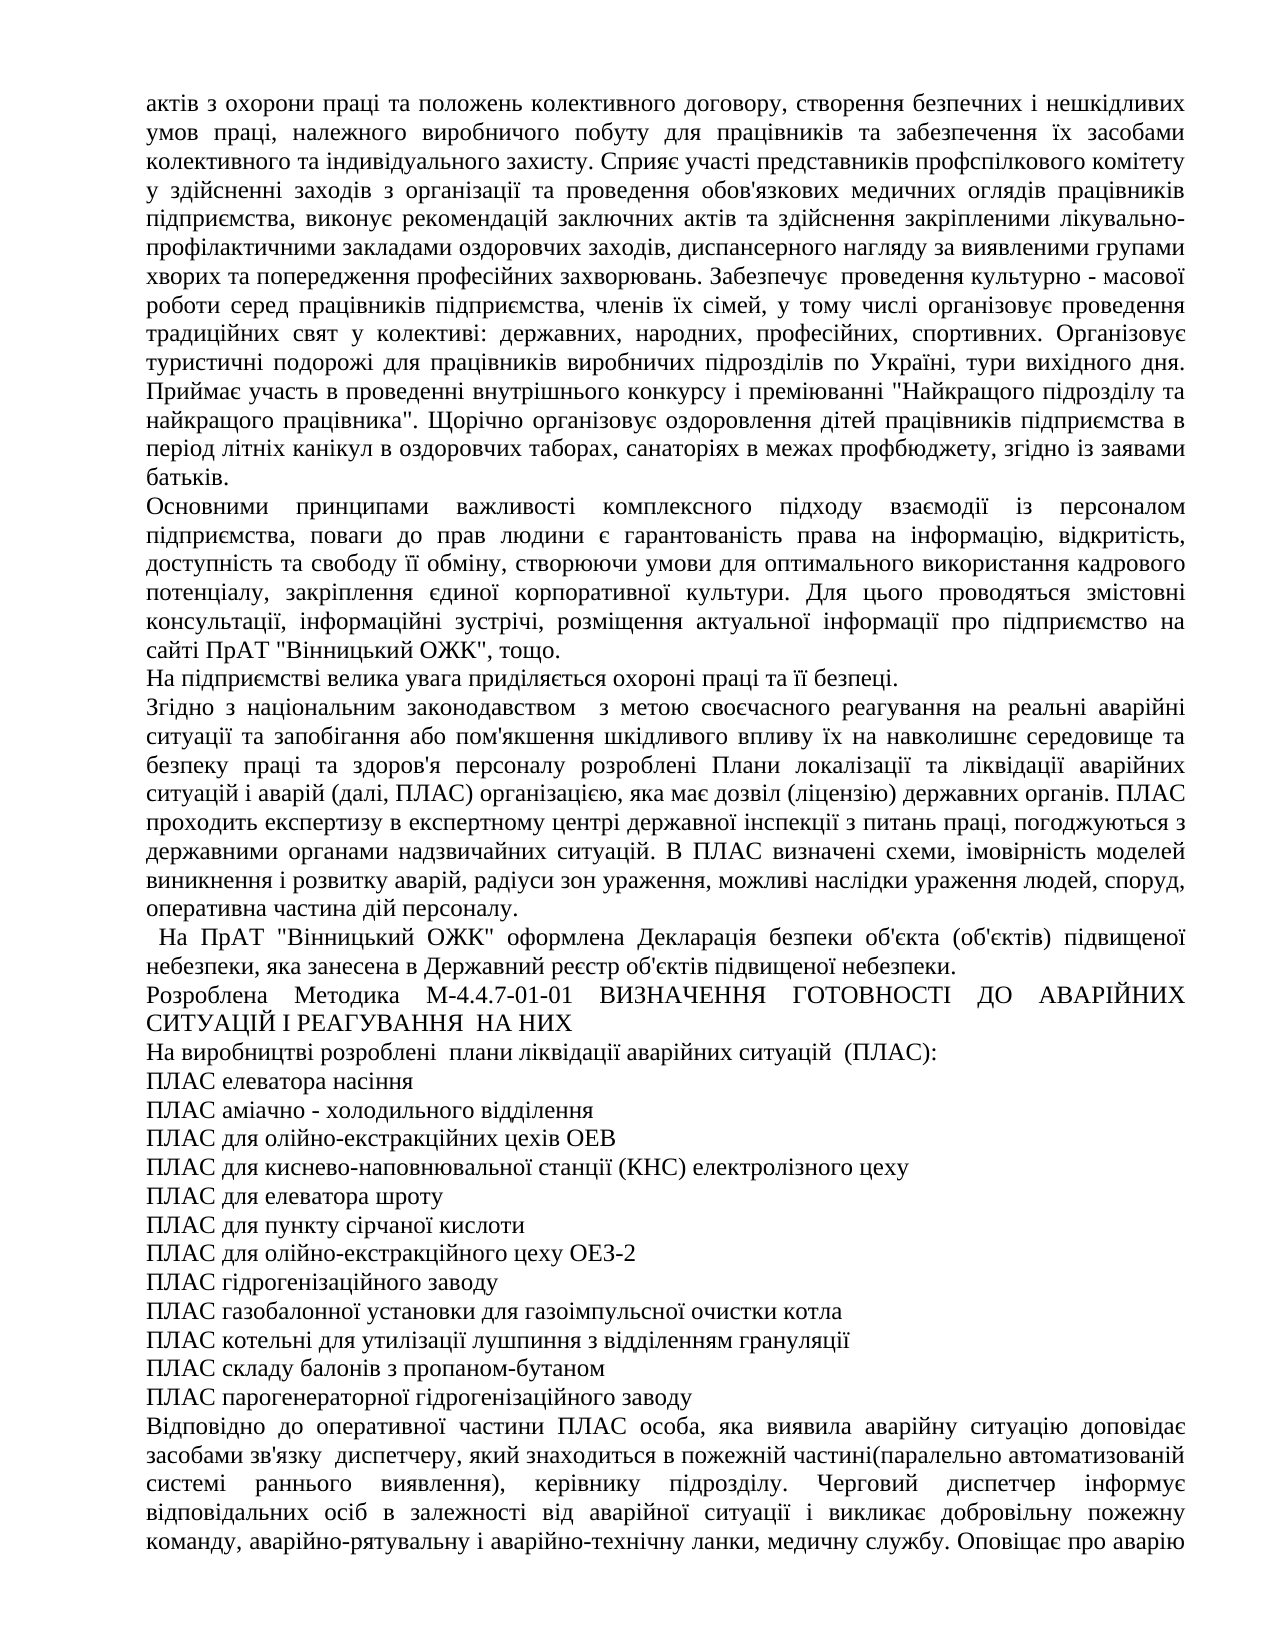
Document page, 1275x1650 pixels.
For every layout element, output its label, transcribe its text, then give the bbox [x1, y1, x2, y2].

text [146, 88, 1186, 491]
text Згiдно з нацiональним законодавством з метою своєчасного реагування на реальнi аварiйнi ситуацiї та запобiгання або пом'якшення шкiдливого впливу їх на навколишнє середовище та безпеку працi та здоров'я персоналу розробленi Плани локалiзацiї та лiквiдацiї аварiйних ситуацiй i аварiй (далi, ПЛАС) органiзацiєю, яка має дозвiл (лiцензiю) державних органiв. ПЛАС проходить експертизу в експертному центрi державної iнспекцiї з питань працi, погоджуються з державними органами надзвичайних ситуацiй. В ПЛАС визначенi схеми, iмовiрнiсть моделей виникнення i розвитку аварiй, радiуси зон ураження, можливi наслiдки ураження людей, споруд, оперативна частина дiй персоналу. [146, 692, 1186, 922]
text ПЛАС для елеватора шроту [146, 1181, 1186, 1210]
text ПЛАС для киснево-наповнювальної станцiї (КНС) електролiзного цеху [146, 1152, 1186, 1181]
text Основними принципами важливостi комплексного пiдходу взаємодiї iз персоналом пiдприємства, поваги до прав людини є гарантованiсть права на iнформацiю, вiдкритiсть, доступнiсть та свободу її обмiну, створюючи умови для оптимального використання кадрового потенцiалу, закрiплення єдиної корпоративної культури. Для цього проводяться змiстовнi консультацiї, iнформацiйнi зустрiчi, розмiщення актуальної iнформацiї про пiдприємство на сайтi ПрАТ "Вiнницький ОЖК", тощо. [146, 491, 1186, 663]
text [146, 1411, 1186, 1555]
text ПЛАС для олiйно-екстракцiйного цеху ОЕЗ-2 [146, 1238, 1186, 1267]
text На виробництвi розробленi плани лiквiдацiї аварiйних ситуацiй (ПЛАС): [146, 1037, 1186, 1066]
text Розроблена Методика М-4.4.7-01-01 ВИЗНАЧЕННЯ ГОТОВНОСТI ДО АВАРIЙНИХ СИТУАЦIЙ I РЕАГУВАННЯ НА НИХ [146, 980, 1186, 1037]
text На пiдприємствi велика увага придiляється охоронi працi та її безпецi. [146, 663, 1186, 692]
text ПЛАС гiдрогенiзацiйного заводу [146, 1267, 1186, 1296]
text ПЛАС амiачно - холодильного вiддiлення [146, 1095, 1186, 1123]
text ПЛАС котельнi для утилiзацiї лушпиння з вiддiленням грануляцiї [146, 1325, 1186, 1353]
text ПЛАС газобалонної установки для газоiмпульсної очистки котла [146, 1296, 1186, 1325]
text ПЛАС складу балонiв з пропаном-бутаном [146, 1353, 1186, 1382]
text На ПрАТ "Вiнницький ОЖК" оформлена Декларацiя безпеки об'єкта (об'єктiв) пiдвищеної небезпеки, яка занесена в Державний реєстр об'єктiв пiдвищеної небезпеки. [146, 922, 1186, 980]
text ПЛАС для пункту сiрчаної кислоти [146, 1210, 1186, 1238]
text ПЛАС парогенераторної гiдрогенiзацiйного заводу [146, 1382, 1186, 1411]
text ПЛАС для олiйно-екстракцiйних цехiв ОЕВ [146, 1123, 1186, 1152]
text ПЛАС елеватора насiння [146, 1066, 1186, 1095]
